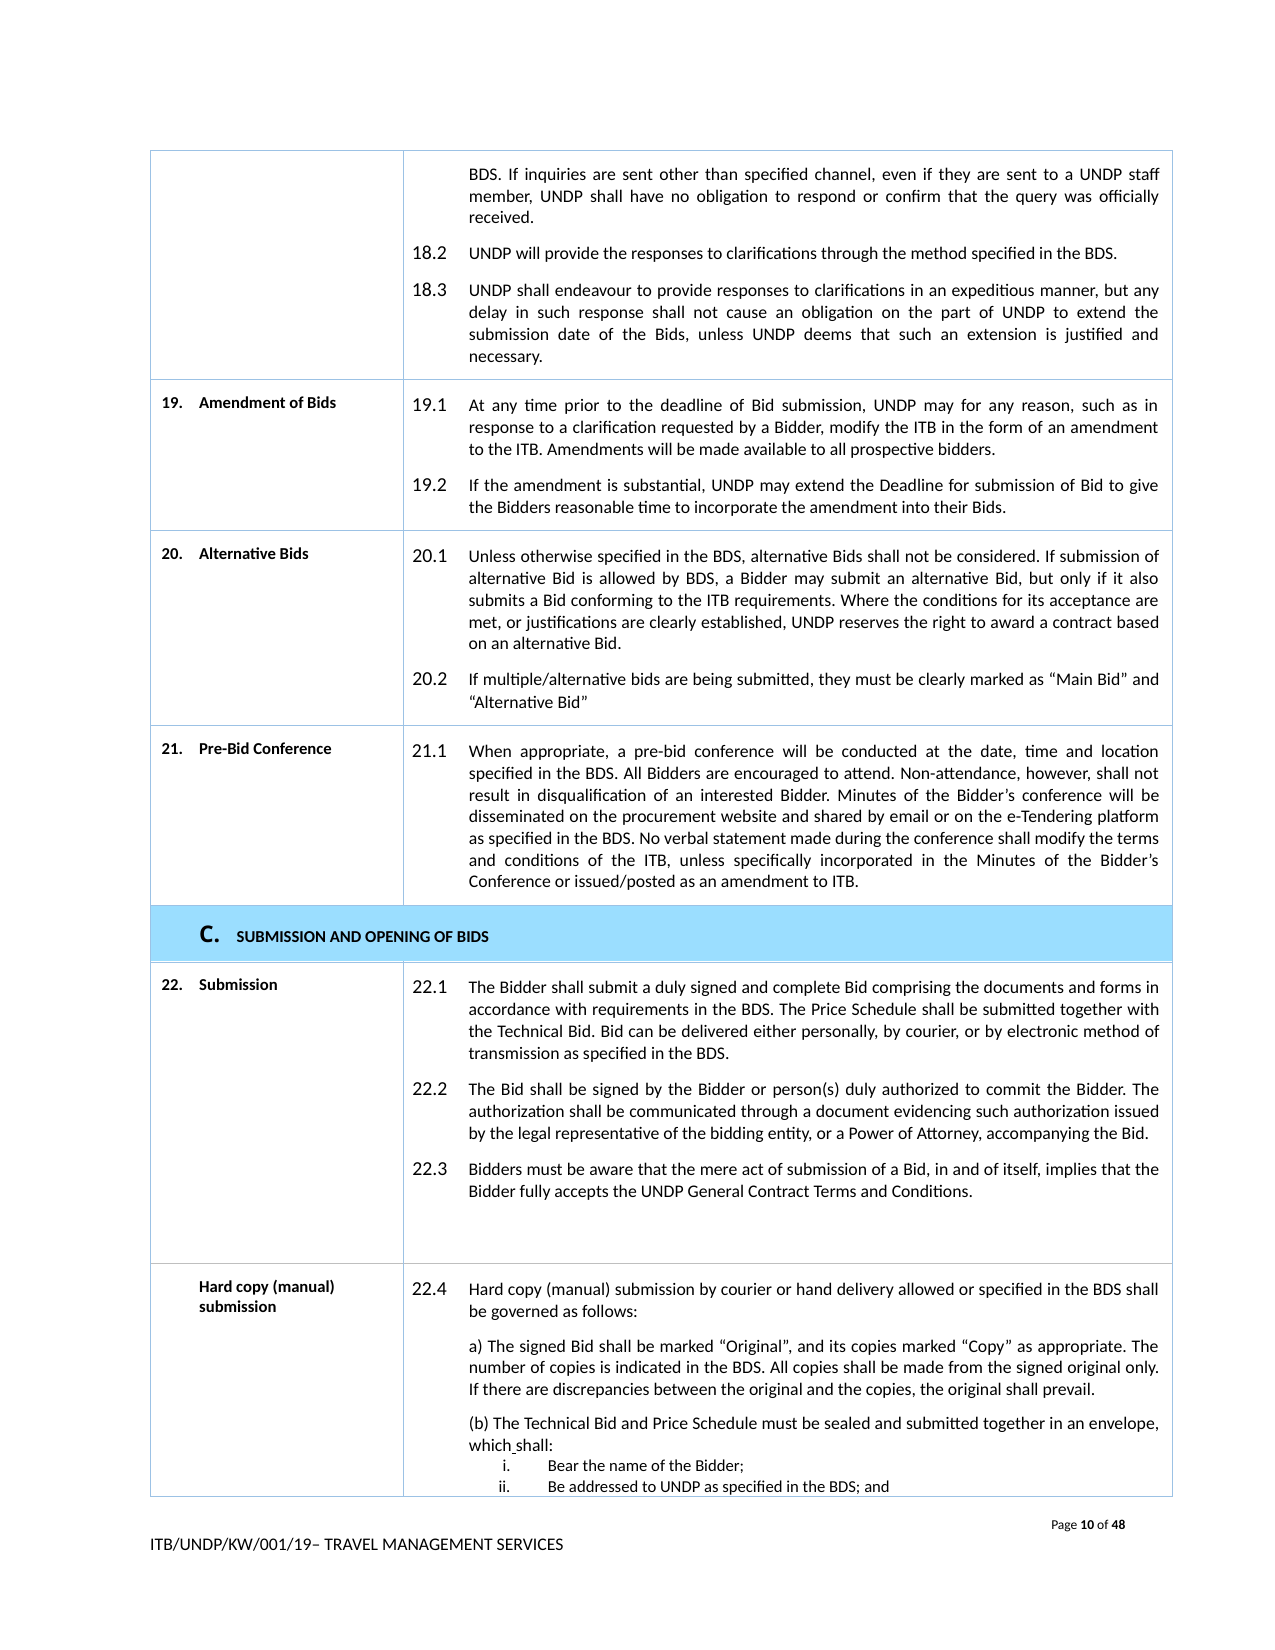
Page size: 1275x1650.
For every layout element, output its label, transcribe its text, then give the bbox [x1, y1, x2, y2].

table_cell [151, 151, 403, 379]
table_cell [151, 1264, 403, 1496]
table_cell Submission [151, 963, 403, 1263]
table_cell SUBMISSION AND OPENING OF BIDS [151, 906, 1172, 961]
table_cell The Bidder shall submit a duly signed and complete Bid comprising the documents and forms in accordance with requirements in the BDS. The Price Schedule shall be submitted together with the Technical Bid. Bid can be delivered either personally, by courier, or by electronic method of transmission as specified in the BDS. The Bid shall be signed by the Bidder or person(s) duly authorized to commit the Bidder. The authorization shall be communicated through a document evidencing such authorization issued by the legal representative of the bidding entity, or a Power of Attorney, accompanying the Bid. Bidders must be aware that the mere act of submission of a Bid, in and of itself, implies that the Bidder fully accepts the UNDP General Contract Terms and Conditions. [404, 963, 1172, 1263]
table_cell Amendment of Bids [151, 380, 403, 530]
table_cell When appropriate, a pre-bid conference will be conducted at the date, time and location specified in the BDS. All Bidders are encouraged to attend. Non-attendance, however, shall not result in disqualification of an interested Bidder. Minutes of the Bidder’s conference will be disseminated on the procurement website and shared by email or on the e-Tendering platform as specified in the BDS. No verbal statement made during the conference shall modify the terms and conditions of the ITB, unless specifically incorporated in the Minutes of the Bidder’s Conference or issued/posted as an amendment to ITB. [404, 726, 1172, 904]
table_cell Unless otherwise specified in the BDS, alternative Bids shall not be considered. If submission of alternative Bid is allowed by BDS, a Bidder may submit an alternative Bid, but only if it also submits a Bid conforming to the ITB requirements. Where the conditions for its acceptance are met, or justifications are clearly established, UNDP reserves the right to award a contract based on an alternative Bid. If multiple/alternative bids are being submitted, they must be clearly marked as “Main Bid” and “Alternative Bid” [404, 531, 1172, 725]
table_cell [404, 1264, 1172, 1496]
table_cell At any time prior to the deadline of Bid submission, UNDP may for any reason, such as in response to a clarification requested by a Bidder, modify the ITB in the form of an amendment to the ITB. Amendments will be made available to all prospective bidders. If the amendment is substantial, UNDP may extend the Deadline for submission of Bid to give the Bidders reasonable time to incorporate the amendment into their Bids. [404, 380, 1172, 530]
table_cell Alternative Bids [151, 531, 403, 725]
table_cell Pre-Bid Conference [151, 726, 403, 904]
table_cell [404, 151, 1172, 379]
